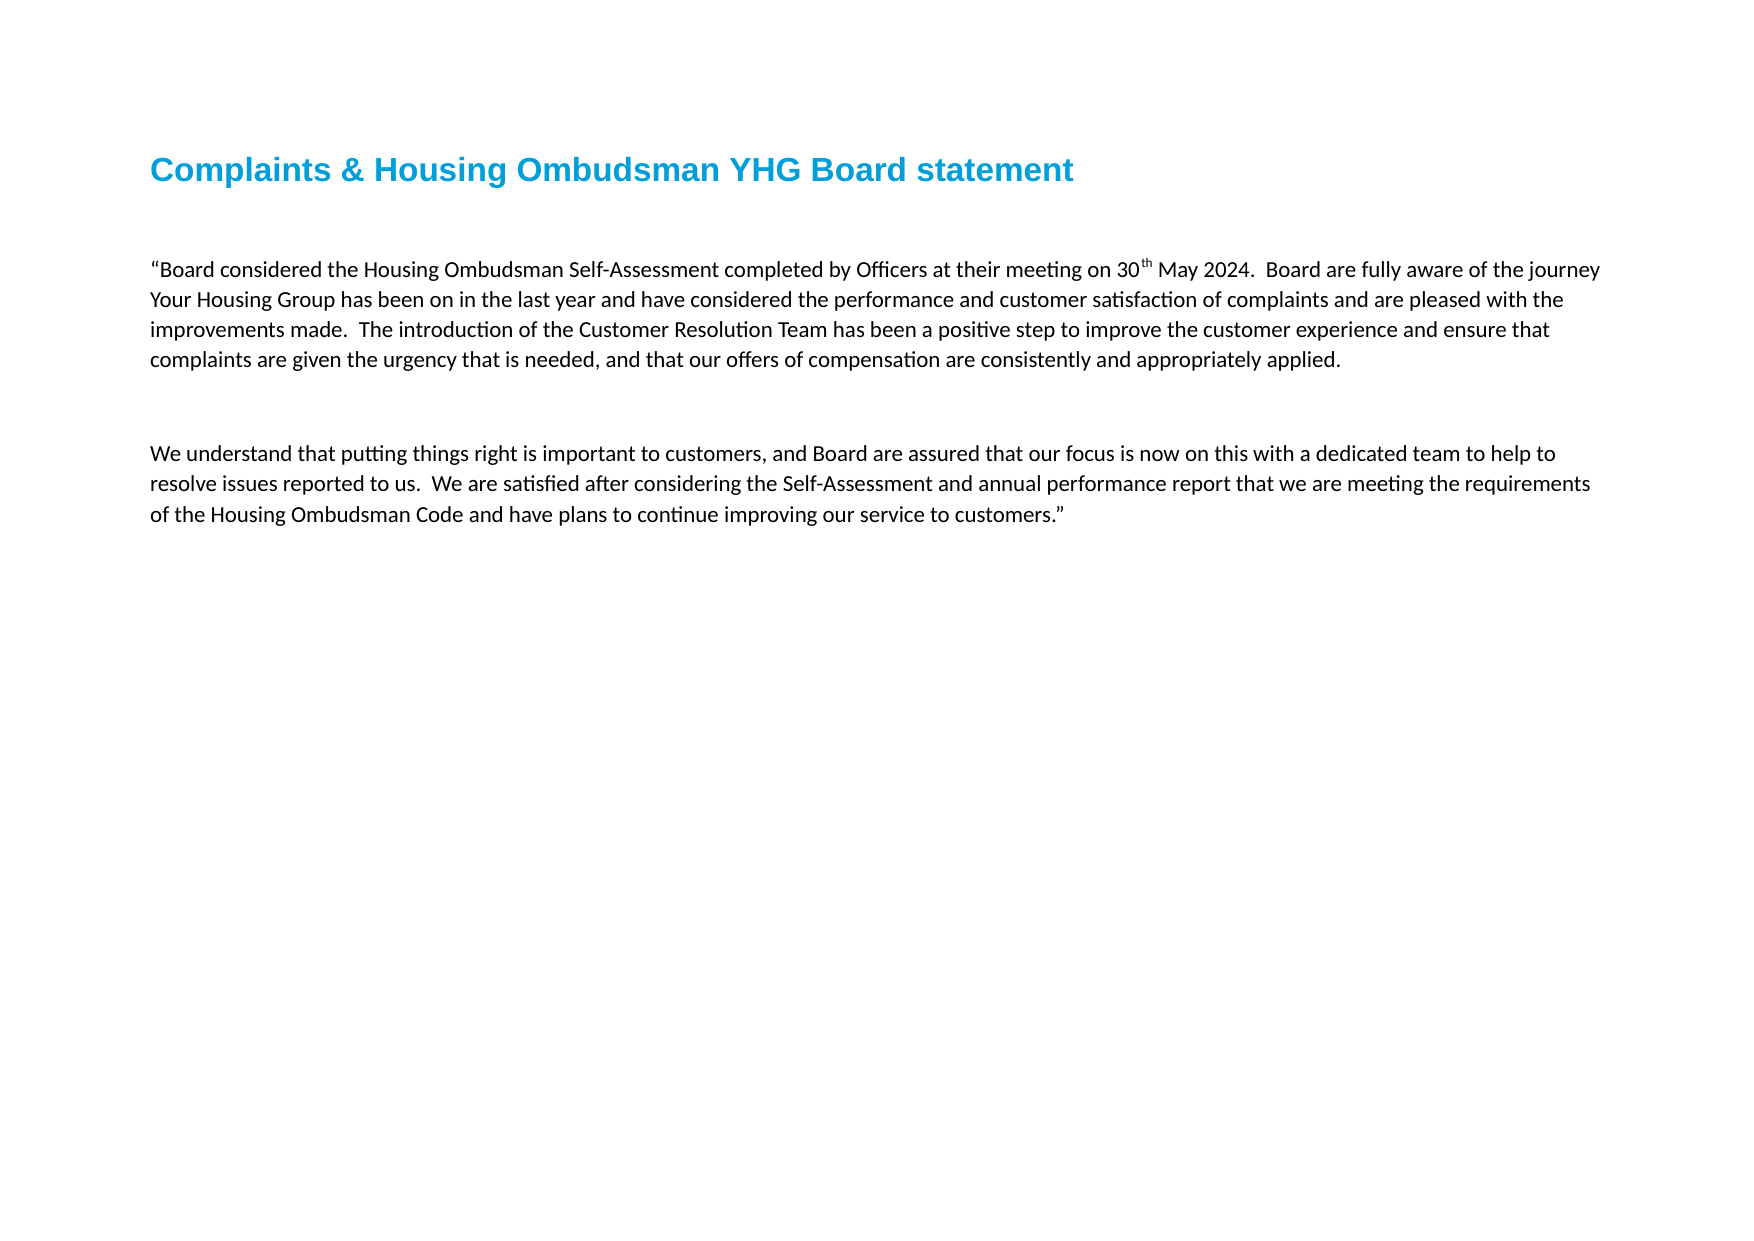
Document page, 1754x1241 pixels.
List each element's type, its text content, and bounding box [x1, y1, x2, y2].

text We understand that putting things right is important to customers, and Board are assured that our focus is now on this with a dedicated team to help to resolve issues reported to us. We are satisfied after considering the Self-Assessment and annual performance report that we are meeting the requirements of the Housing Ombudsman Code and have plans to continue improving our service to customers.” [150, 439, 1604, 528]
text “Board considered the Housing Ombudsman Self-Assessment completed by Officers at their meeting on 30th May 2024. Board are fully aware of the journey Your Housing Group has been on in the last year and have considered the performance and customer satisfaction of complaints and are pleased with the improvements made. The introduction of the Customer Resolution Team has been a positive step to improve the customer experience and ensure that complaints are given the urgency that is needed, and that our offers of compensation are consistently and appropriately applied. [150, 255, 1604, 374]
text Complaints & Housing Ombudsman YHG Board statement [150, 150, 1604, 188]
